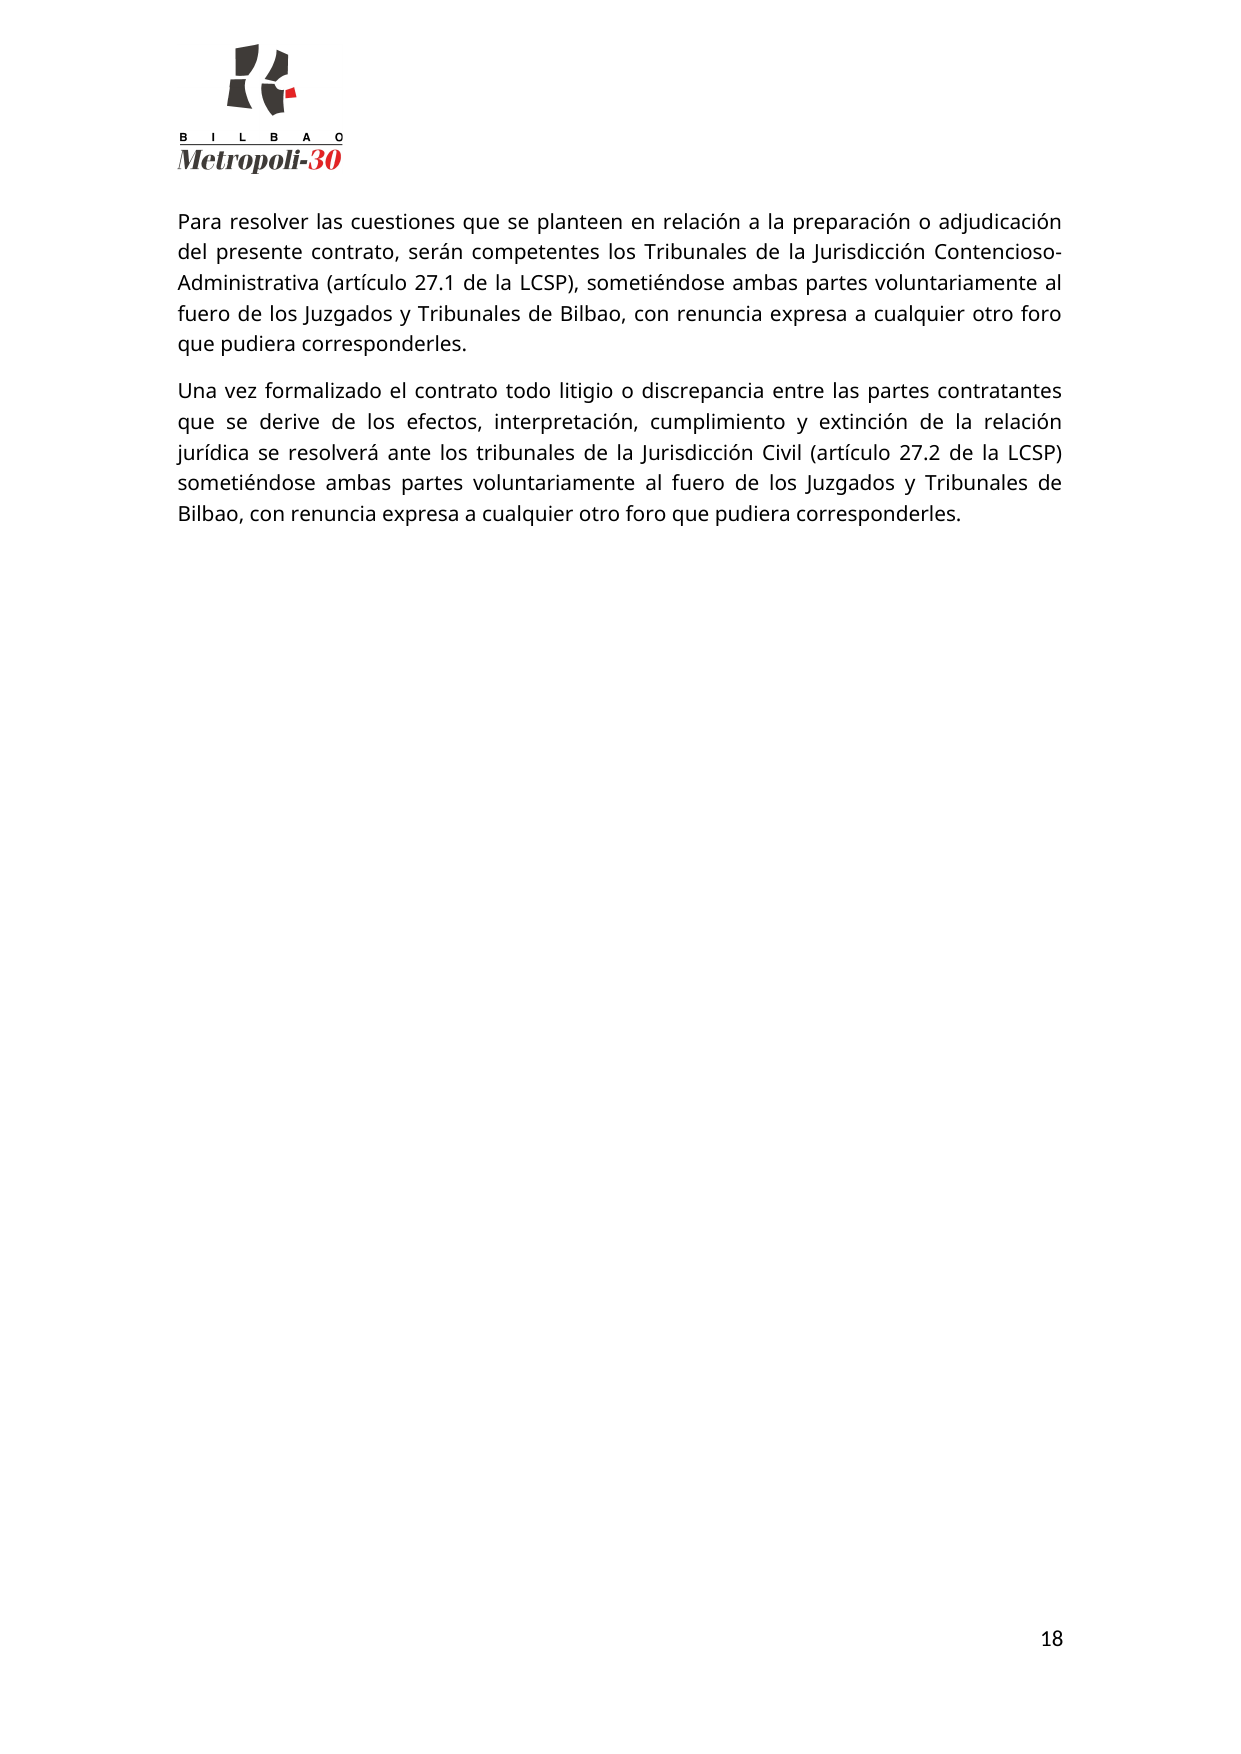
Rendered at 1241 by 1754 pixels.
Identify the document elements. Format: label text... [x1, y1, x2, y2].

text Una vez formalizado el contrato todo litigio o discrepancia entre las partes contratantes que se derive de los efectos, interpretación, cumplimiento y extinción de la relación jurídica se resolverá ante los tribunales de la Jurisdicción Civil (artículo 27.2 de la LCSP) sometiéndose ambas partes voluntariamente al fuero de los Juzgados y Tribunales de Bilbao, con renuncia expresa a cualquier otro foro que pudiera corresponderles. [177, 377, 1063, 527]
text Para resolver las cuestiones que se planteen en relación a la preparación o adjudicación del presente contrato, serán competentes los Tribunales de la Jurisdicción Contencioso-Administrativa (artículo 27.1 de la LCSP), sometiéndose ambas partes voluntariamente al fuero de los Juzgados y Tribunales de Bilbao, con renuncia expresa a cualquier otro foro que pudiera corresponderles. [177, 207, 1063, 358]
picture [177, 44, 343, 174]
